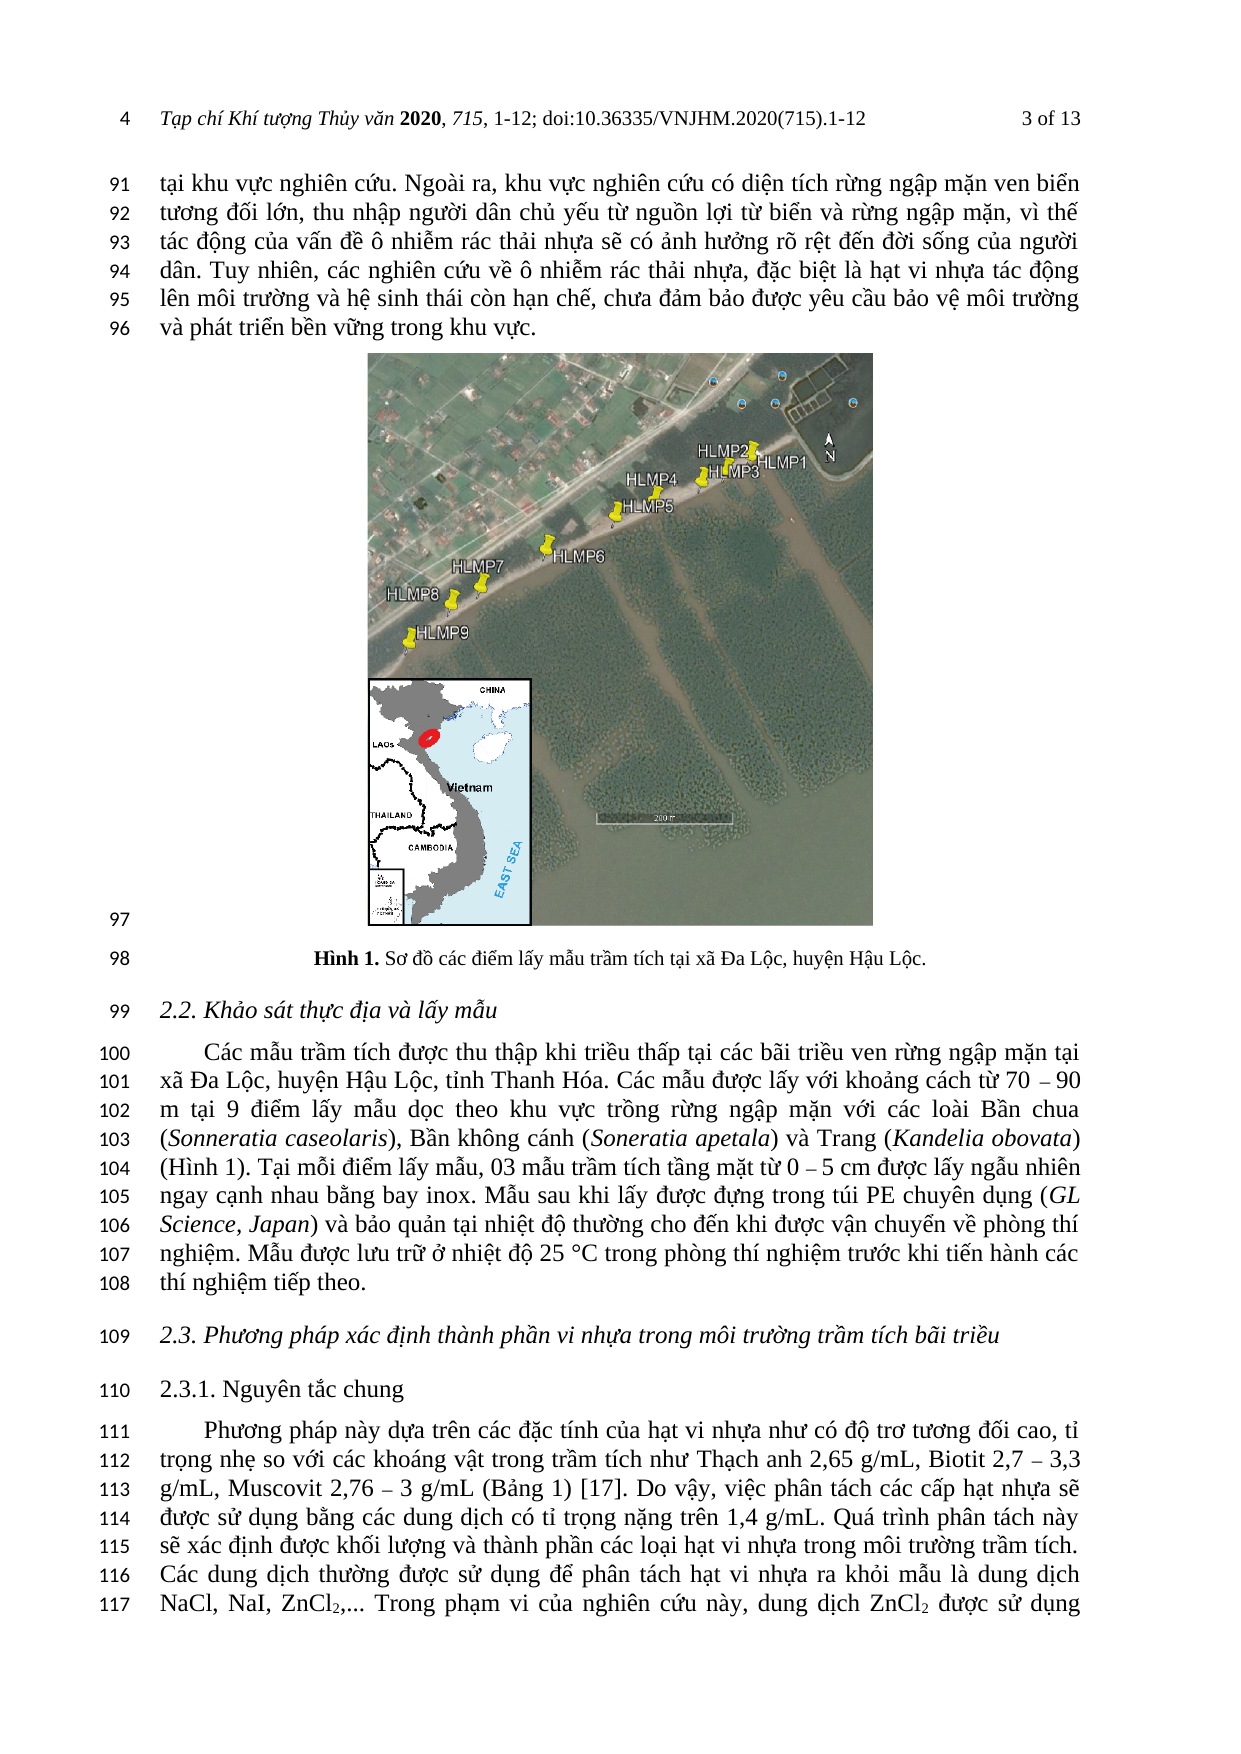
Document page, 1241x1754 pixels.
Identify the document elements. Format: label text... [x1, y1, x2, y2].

subtitle 2.3.1. Nguyên tắc chung [159, 1374, 1081, 1403]
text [159, 168, 1081, 341]
text Các mẫu trầm tích được thu thập khi triều thấp tại các bãi triều ven rừng ngập mặn tại xã Đa Lộc, huyện Hậu Lộc, tỉnh Thanh Hóa. Các mẫu được lấy với khoảng cách từ 70 – 90 m tại 9 điểm lấy mẫu dọc theo khu vực trồng rừng ngập mặn với các loài Bần chua (Sonneratia caseolaris), Bần không cánh (Soneratia apetala) và Trang (Kandelia obovata) (Hình 1). Tại mỗi điểm lấy mẫu, 03 mẫu trầm tích tầng mặt từ 0 – 5 cm được lấy ngẫu nhiên ngay cạnh nhau bằng bay inox. Mẫu sau khi lấy được đựng trong túi PE chuyên dụng (GL Science, Japan) và bảo quản tại nhiệt độ thường cho đến khi được vận chuyển về phòng thí nghiệm. Mẫu được lưu trữ ở nhiệt độ 25 °C trong phòng thí nghiệm trước khi tiến hành các thí nghiệm tiếp theo. [159, 1037, 1081, 1295]
subtitle 2.2. Khảo sát thực địa và lấy mẫu [159, 995, 1081, 1024]
subtitle 2.3. Phương pháp xác định thành phần vi nhựa trong môi trường trầm tích bãi triều [159, 1320, 1081, 1349]
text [159, 1415, 1081, 1617]
picture [367, 353, 873, 926]
text Hình 1. Sơ đồ các điểm lấy mẫu trầm tích tại xã Đa Lộc, huyện Hậu Lộc. [204, 943, 1036, 970]
